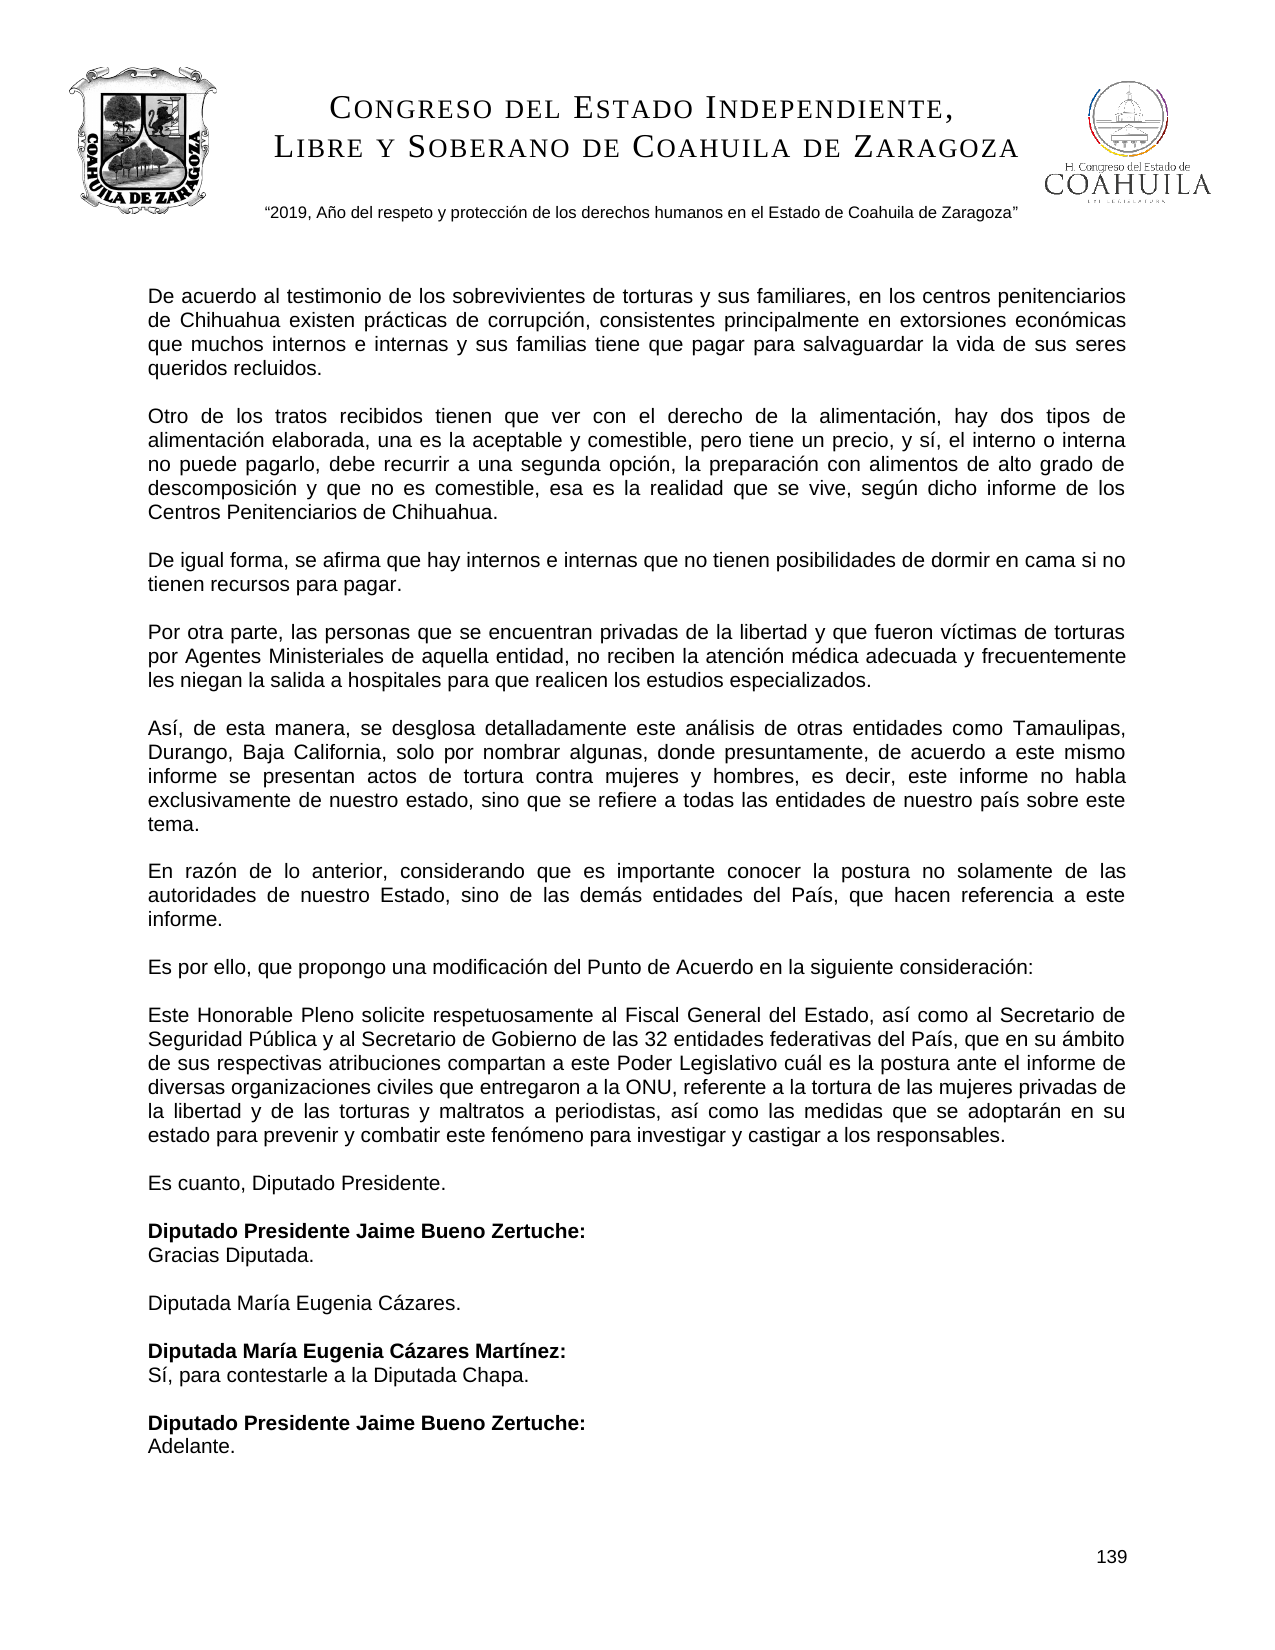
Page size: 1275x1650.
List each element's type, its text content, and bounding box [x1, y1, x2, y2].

text Diputada María Eugenia Cázares Martínez: [148, 1338, 1127, 1362]
text Diputado Presidente Jaime Bueno Zertuche: [148, 1410, 1127, 1434]
text Gracias Diputada. [148, 1243, 1127, 1267]
text Diputada María Eugenia Cázares. [148, 1291, 1127, 1314]
text Sí, para contestarle a la Diputada Chapa. [148, 1362, 1127, 1386]
text De acuerdo al testimonio de los sobrevivientes de torturas y sus familiares, en los centros penitenciarios de Chihuahua existen prácticas de corrupción, consistentes principalmente en extorsiones económicas que muchos internos e internas y sus familias tiene que pagar para salvaguardar la vida de sus seres queridos recluidos. [148, 284, 1127, 380]
text Por otra parte, las personas que se encuentran privadas de la libertad y que fueron víctimas de torturas por Agentes Ministeriales de aquella entidad, no reciben la atención médica adecuada y frecuentemente les niegan la salida a hospitales para que realicen los estudios especializados. [148, 620, 1127, 692]
picture [1041, 78, 1216, 206]
text Es cuanto, Diputado Presidente. [148, 1171, 1127, 1195]
picture [68, 67, 217, 214]
text De igual forma, se afirma que hay internos e internas que no tienen posibilidades de dormir en cama si no tienen recursos para pagar. [148, 548, 1127, 596]
text Este Honorable Pleno solicite respetuosamente al Fiscal General del Estado, así como al Secretario de Seguridad Pública y al Secretario de Gobierno de las 32 entidades federativas del País, que en su ámbito de sus respectivas atribuciones compartan a este Poder Legislativo cuál es la postura ante el informe de diversas organizaciones civiles que entregaron a la ONU, referente a la tortura de las mujeres privadas de la libertad y de las torturas y maltratos a periodistas, así como las medidas que se adoptarán en su estado para prevenir y combatir este fenómeno para investigar y castigar a los responsables. [148, 1003, 1127, 1147]
text Diputado Presidente Jaime Bueno Zertuche: [148, 1219, 1127, 1243]
text Adelante. [148, 1434, 1127, 1458]
text Otro de los tratos recibidos tienen que ver con el derecho de la alimentación, hay dos tipos de alimentación elaborada, una es la aceptable y comestible, pero tiene un precio, y sí, el interno o interna no puede pagarlo, debe recurrir a una segunda opción, la preparación con alimentos de alto grado de descomposición y que no es comestible, esa es la realidad que se vive, según dicho informe de los Centros Penitenciarios de Chihuahua. [148, 404, 1127, 524]
text Así, de esta manera, se desglosa detalladamente este análisis de otras entidades como Tamaulipas, Durango, Baja California, solo por nombrar algunas, donde presuntamente, de acuerdo a este mismo informe se presentan actos de tortura contra mujeres y hombres, es decir, este informe no habla exclusivamente de nuestro estado, sino que se refiere a todas las entidades de nuestro país sobre este tema. [148, 716, 1127, 835]
text Es por ello, que propongo una modificación del Punto de Acuerdo en la siguiente consideración: [148, 955, 1127, 979]
text En razón de lo anterior, considerando que es importante conocer la postura no solamente de las autoridades de nuestro Estado, sino de las demás entidades del País, que hacen referencia a este informe. [148, 859, 1127, 931]
